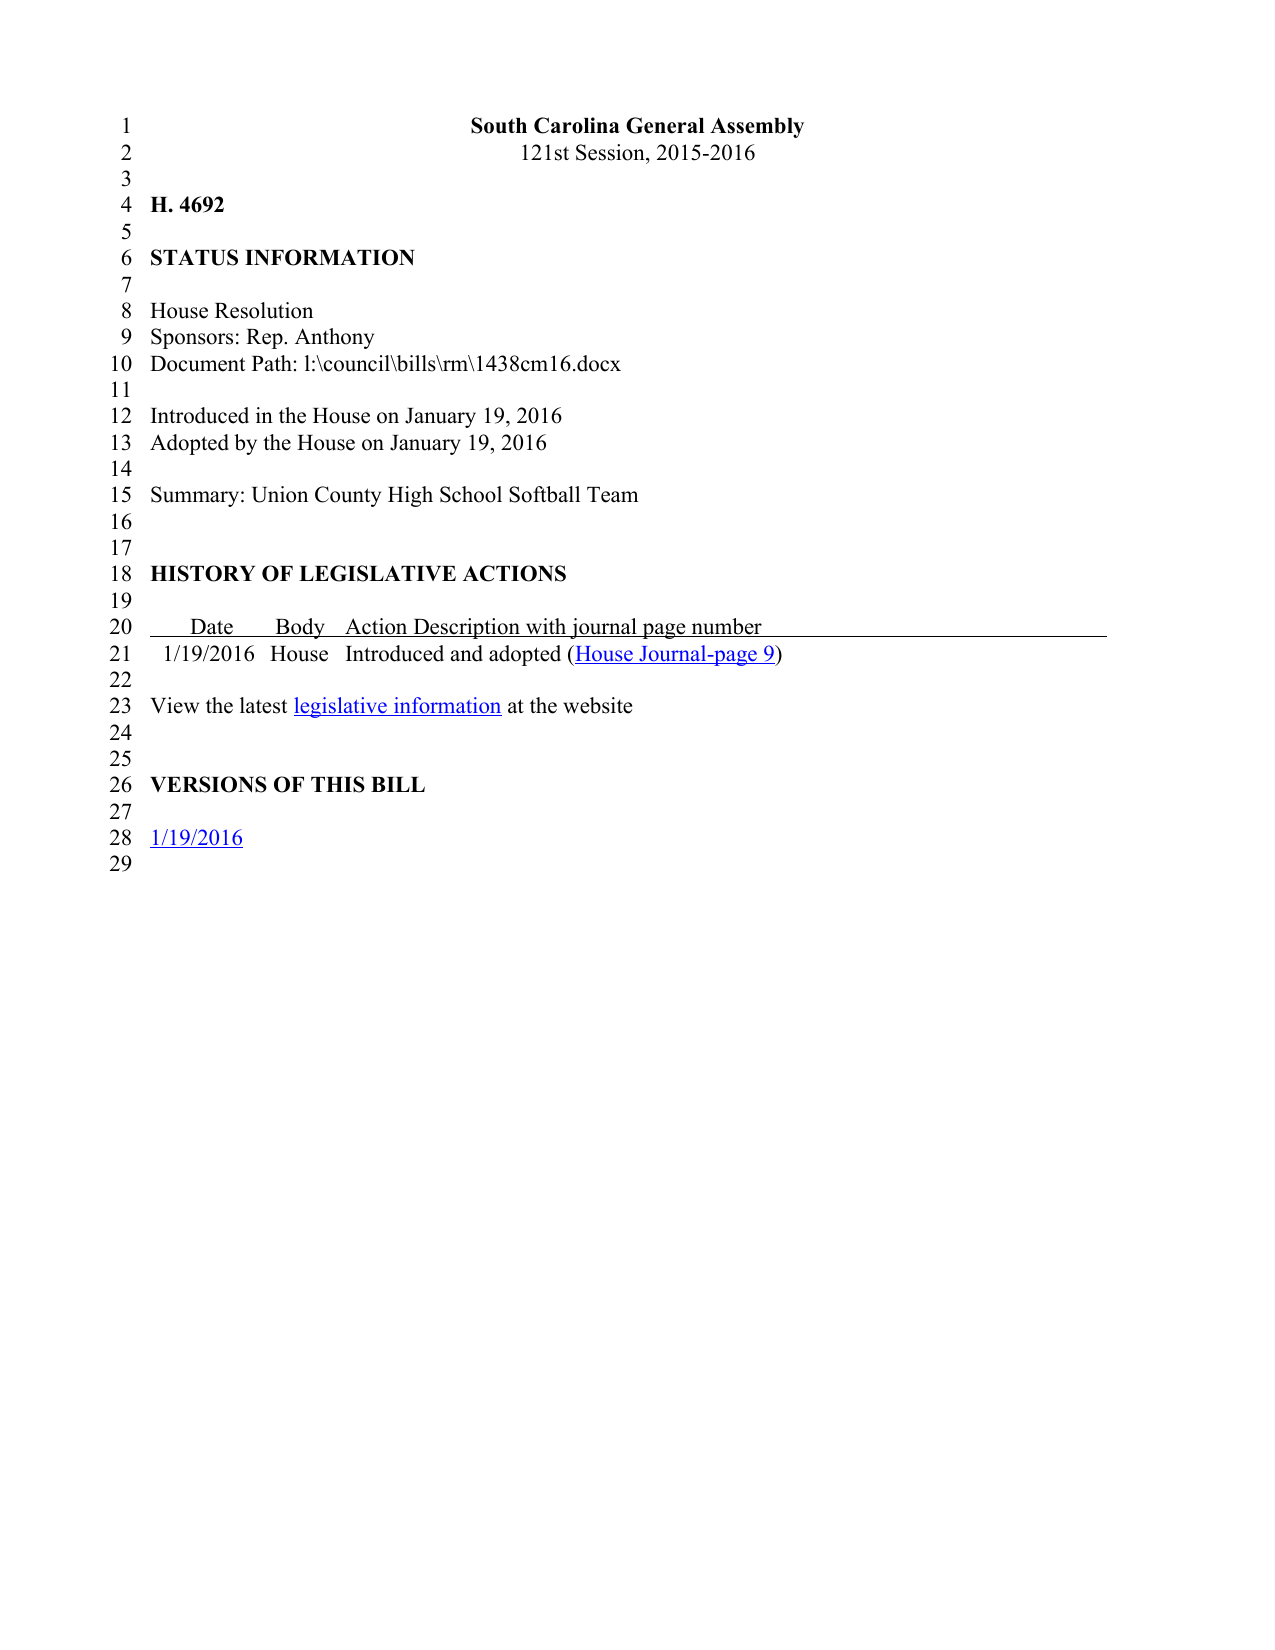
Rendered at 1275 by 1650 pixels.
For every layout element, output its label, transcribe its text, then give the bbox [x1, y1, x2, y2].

text Introduced in the House on January 19, 2016 [150, 402, 1125, 429]
text H. 4692 [150, 192, 1125, 218]
text Summary: Union County High School Softball Team [150, 481, 1125, 508]
text HISTORY OF LEGISLATIVE ACTIONS [150, 561, 1125, 587]
text Sponsors: Rep. Anthony [150, 323, 1125, 350]
text 121st Session, 2015-2016 [150, 139, 1125, 165]
text South Carolina General Assembly [150, 112, 1125, 139]
text STATUS INFORMATION [150, 244, 1125, 271]
text Adopted by the House on January 19, 2016 [150, 429, 1125, 455]
text View the latest legislative information at the website [150, 692, 1125, 719]
text Document Path: l:\council\bills\rm\1438cm16.docx [150, 350, 1125, 376]
text 1/19/2016 House Introduced and adopted (House Journal-page 9) [150, 639, 1125, 666]
text House Resolution [150, 297, 1125, 323]
text 1/19/2016 [150, 824, 1125, 850]
text Date Body Action Description with journal page number [150, 613, 1125, 639]
text VERSIONS OF THIS BILL [150, 771, 1125, 798]
